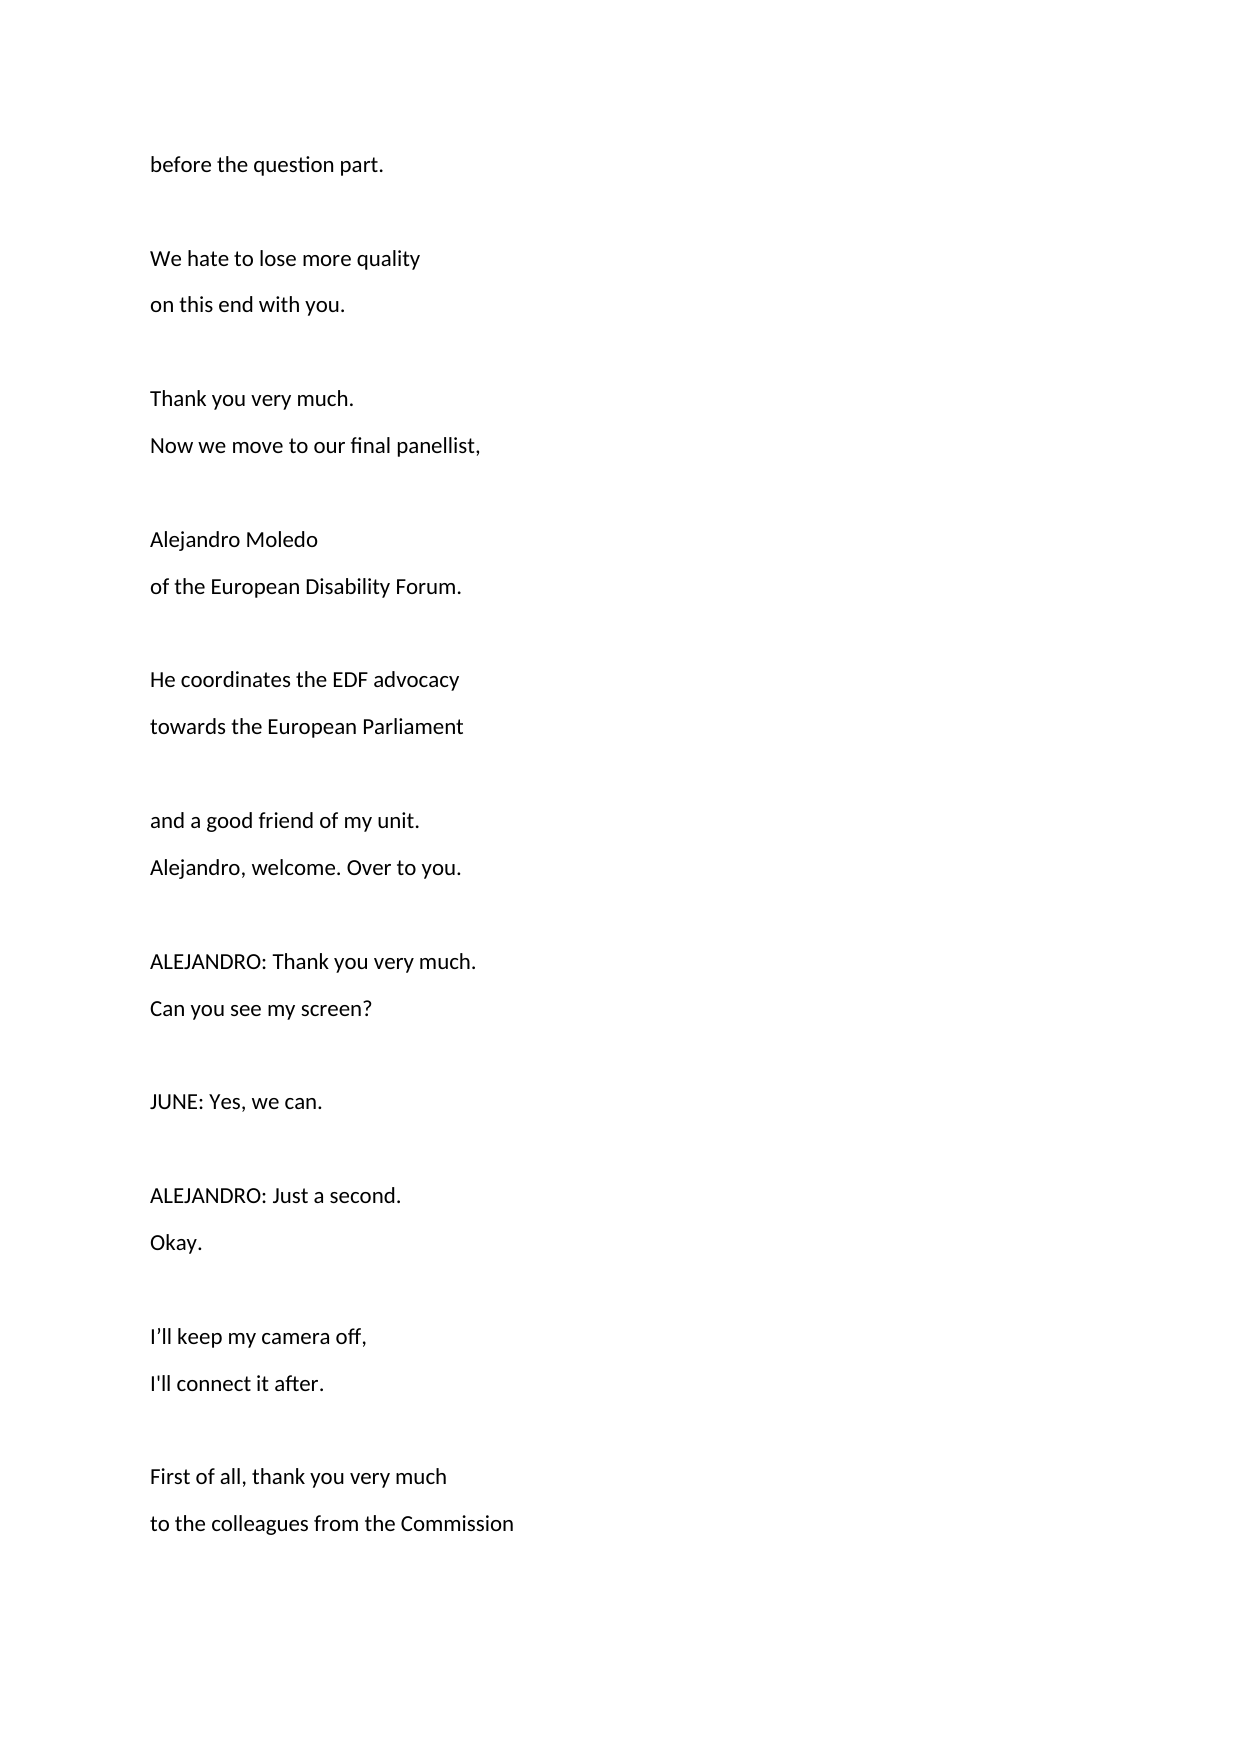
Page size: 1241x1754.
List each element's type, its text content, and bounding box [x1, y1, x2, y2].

text Can you see my screen? [150, 994, 1090, 1022]
text JUNE: Yes, we can. [150, 1087, 1090, 1116]
text towards the European Parliament [150, 712, 1090, 741]
text Alejandro, welcome. Over to you. [150, 853, 1090, 881]
text before the question part. [150, 150, 1090, 178]
text He coordinates the EDF advocacy [150, 666, 1090, 694]
text of the European Disability Forum. [150, 572, 1090, 600]
text ALEJANDRO: Just a second. [150, 1181, 1090, 1209]
text to the colleagues from the Commission [150, 1509, 1090, 1537]
text First of all, thank you very much [150, 1462, 1090, 1491]
text Now we move to our final panellist, [150, 431, 1090, 459]
text We hate to lose more quality [150, 244, 1090, 272]
text I'll connect it after. [150, 1369, 1090, 1397]
text I’ll keep my camera off, [150, 1322, 1090, 1350]
text on this end with you. [150, 291, 1090, 319]
text and a good friend of my unit. [150, 806, 1090, 834]
text Okay. [150, 1228, 1090, 1256]
text Thank you very much. [150, 384, 1090, 412]
text ALEJANDRO: Thank you very much. [150, 947, 1090, 975]
text Alejandro Moledo [150, 525, 1090, 553]
